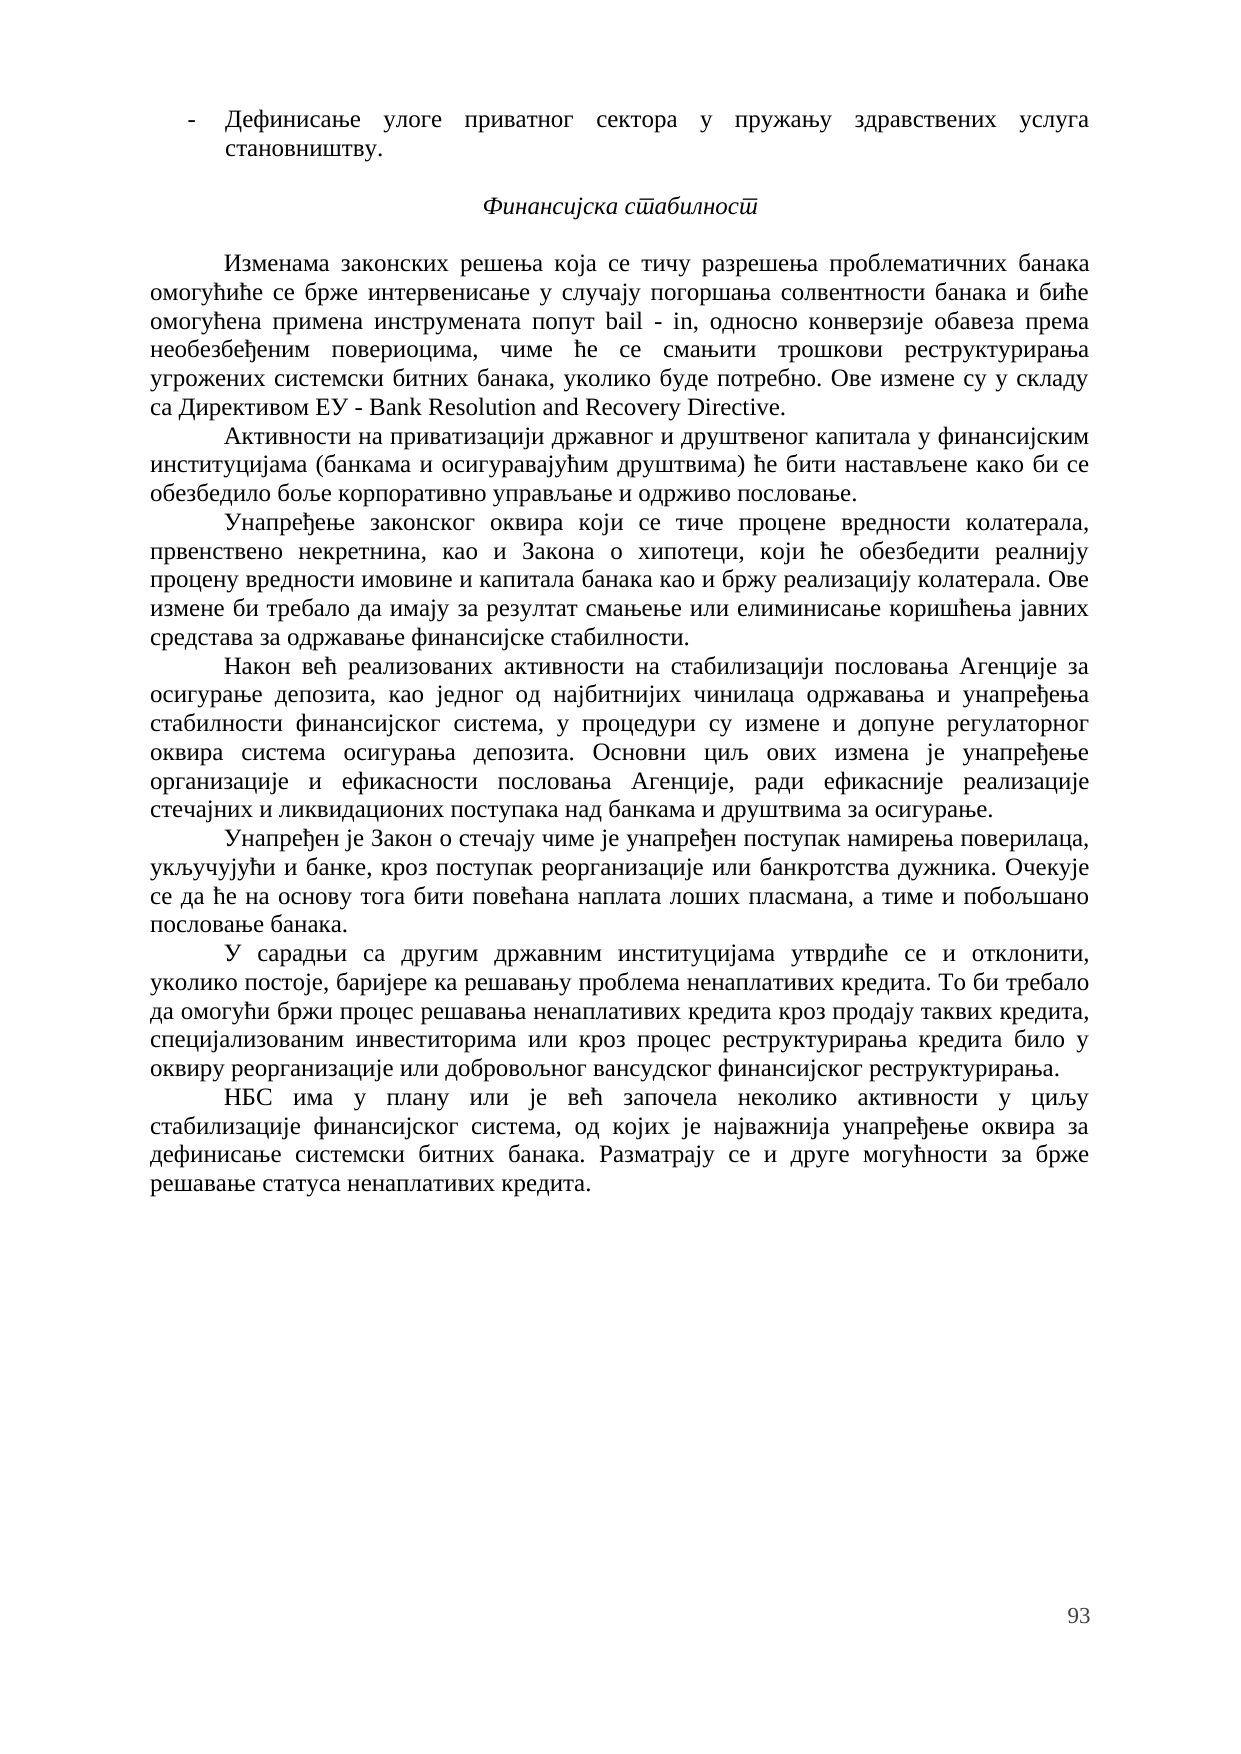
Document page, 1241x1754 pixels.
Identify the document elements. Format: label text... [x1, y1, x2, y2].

text Унапређење законског оквира који се тиче процене вредности колатерала, првенствено некретнина, као и Закона о хипотеци, који ће обезбедити реалнију процену вредности имовине и капитала банака као и бржу реализацију колатерала. Ове измене би требало да имају за резултат смањење или елиминисање коришћењa јавних средстава за одржавање финансијске стабилности. [150, 507, 1090, 651]
text Унапређен је Закон о стечају чиме је унапређен поступак намирења поверилаца, укључујући и банке, кроз поступак реорганизације или банкротства дужника. Очекује се да ће на основу тога бити повећана наплата лоших пласмана, а тиме и побољшано пословање банака. [150, 823, 1090, 938]
text У сарадњи са другим државним институцијама утврдиће се и отклонити, уколико постоје, баријере ка решавању проблема ненаплативих кредита. То би требало да омогући бржи процес решавања ненаплативих кредита кроз продају таквих кредита, специјализованим инвеститорима или кроз процес реструктурирања кредита било у оквиру реорганизације или добровољног вансудског финансијског реструктурирања. [150, 938, 1090, 1082]
list Дефинисање улоге приватног сектора у пружању здравствених услуга становништву. [187, 104, 1090, 162]
text Након већ реализованих активности на стабилизацији пословања Агенције за осигурање депозита, као једног од најбитнијих чинилаца одржавања и унапређења стабилности финансијског система, у процедури су измене и допуне регулаторног оквира система осигурања депозита. Основни циљ ових измена је унапређење организације и ефикасности пословања Агенције, ради ефикасније реализације стечајних и ликвидационих поступака над банкама и друштвима за осигурање. [150, 651, 1090, 823]
text Финансијска стабилност [150, 191, 1090, 219]
text Изменама законских решења која се тичу разрешења проблематичних банака омогућиће се брже интервенисање у случају погоршања солвентности банака и биће омогућена примена инструмената попут bail - in, односно конверзије обавеза према необезбеђеним повериоцима, чиме ће се смањити трошкови реструктурирања угрожених системски битних банака, уколико буде потребно. Ове измене су у складу са Директивом ЕУ - Bank Resolution and Recovery Directive. [150, 248, 1090, 421]
text НБС има у плану или је већ започела неколико активности у циљу стабилизације финансијског система, од којих је најважнија унапређење оквира за дефинисање системски битних банака. Разматрају се и друге могућности за брже решавање статуса ненаплативих кредита. [150, 1082, 1090, 1197]
text Активности на приватизацији државног и друштвеног капитала у финансијским институцијама (банкама и осигуравајућим друштвима) ће бити настављене како би се обезбедило боље корпоративно управљање и одрживо пословање. [150, 421, 1090, 507]
